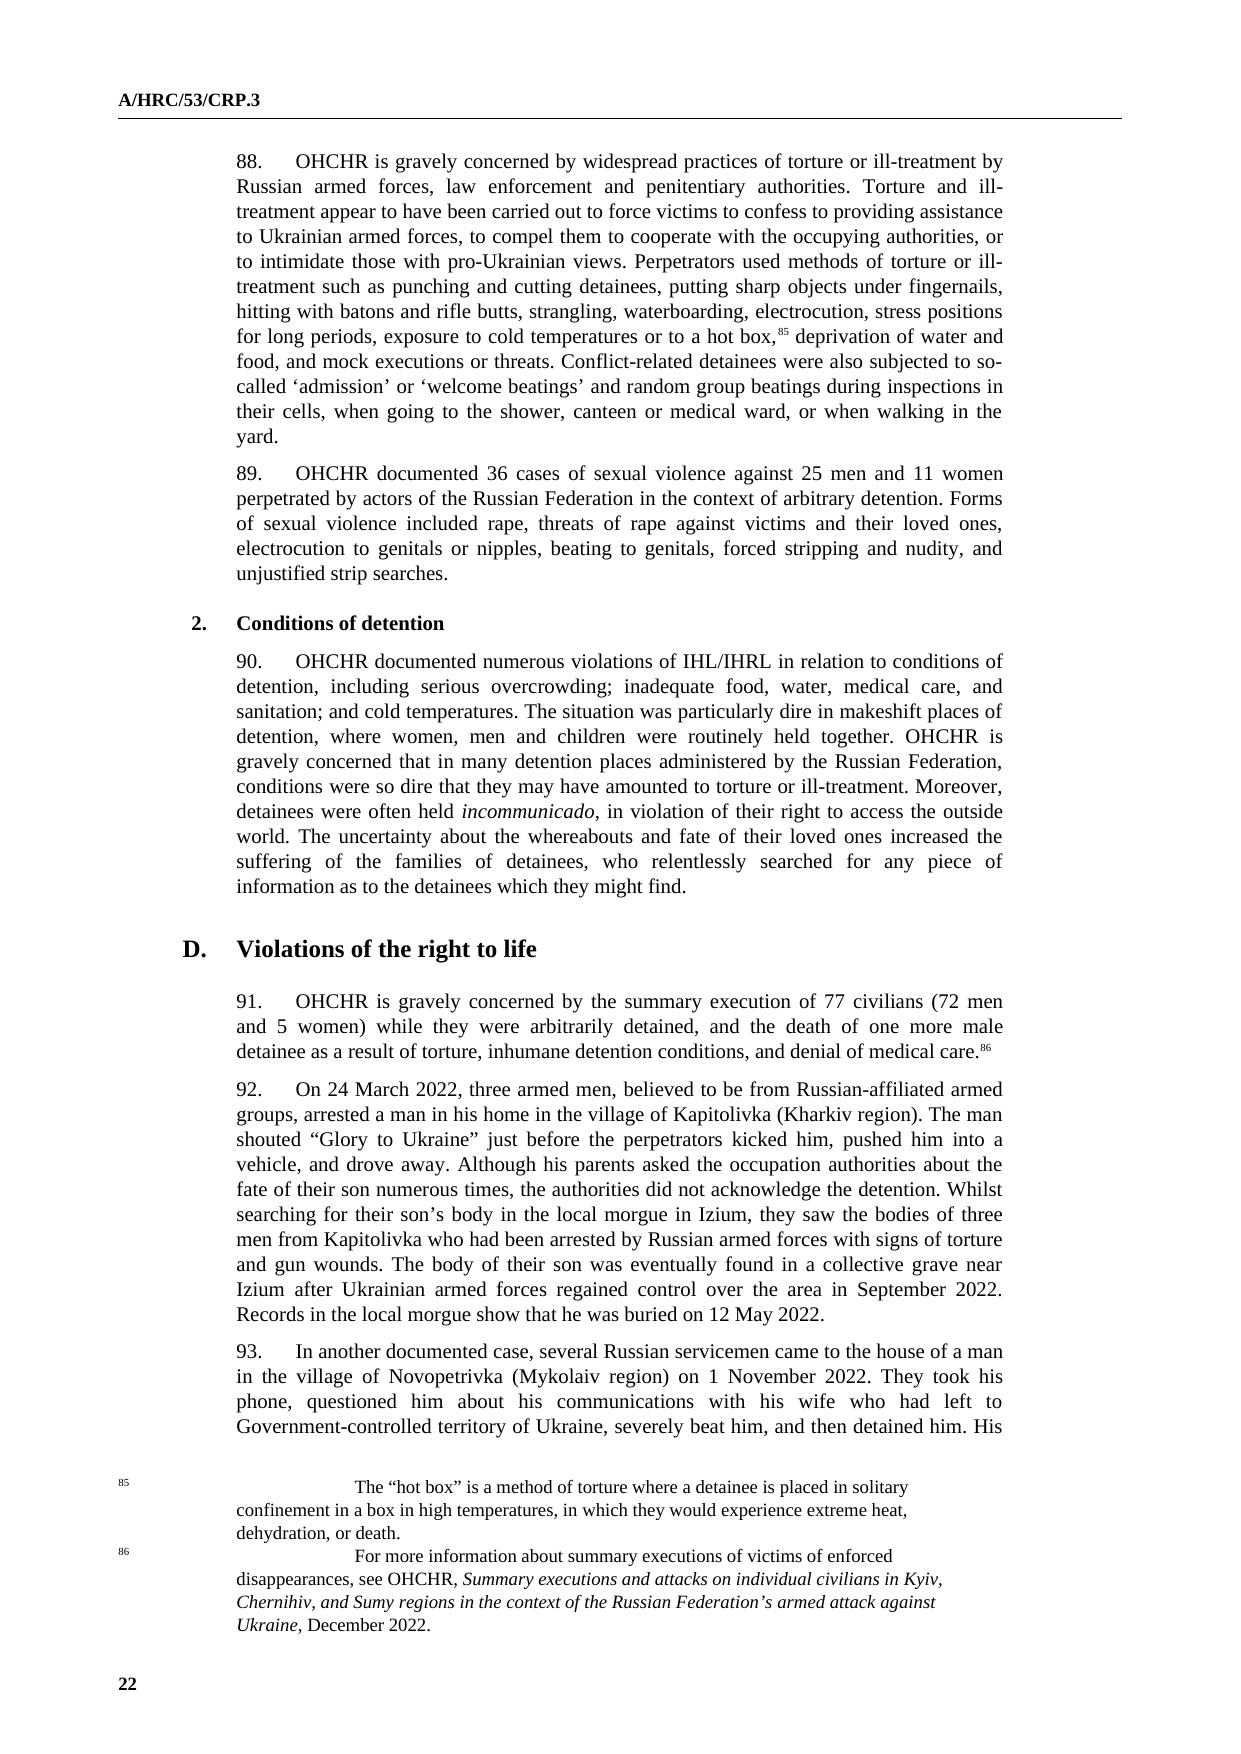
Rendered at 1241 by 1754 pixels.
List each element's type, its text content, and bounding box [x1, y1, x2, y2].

text 2. Conditions of detention [118, 610, 1004, 635]
text D. Violations of the right to life [118, 935, 1004, 963]
text 91. OHCHR is gravely concerned by the summary execution of 77 civilians (72 men and 5 women) while they were arbitrarily detained, and the death of one more male detainee as a result of torture, inhumane detention conditions, and denial of medical care. [236, 988, 1004, 1063]
text 90. OHCHR documented numerous violations of IHL/IHRL in relation to conditions of detention, including serious overcrowding; inadequate food, water, medical care, and sanitation; and cold temperatures. The situation was particularly dire in makeshift places of detention, where women, men and children were routinely held together. OHCHR is gravely concerned that in many detention places administered by the Russian Federation, conditions were so dire that they may have amounted to torture or ill-treatment. Moreover, detainees were often held incommunicado, in violation of their right to access the outside world. The uncertainty about the whereabouts and fate of their loved ones increased the suffering of the families of detainees, who relentlessly searched for any piece of information as to the detainees which they might find. [236, 648, 1004, 898]
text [236, 1338, 1004, 1438]
text 88. OHCHR is gravely concerned by widespread practices of torture or ill-treatment by Russian armed forces, law enforcement and penitentiary authorities. Torture and ill-treatment appear to have been carried out to force victims to confess to providing assistance to Ukrainian armed forces, to compel them to cooperate with the occupying authorities, or to intimidate those with pro-Ukrainian views. Perpetrators used methods of torture or ill-treatment such as punching and cutting detainees, putting sharp objects under fingernails, hitting with batons and rifle butts, strangling, waterboarding, electrocution, stress positions for long periods, exposure to cold temperatures or to a hot box, deprivation of water and food, and mock executions or threats. Conflict-related detainees were also subjected to so-called ‘admission’ or ‘welcome beatings’ and random group beatings during inspections in their cells, when going to the shower, canteen or medical ward, or when walking in the yard. [236, 148, 1004, 448]
text 92. On 24 March 2022, three armed men, believed to be from Russian-affiliated armed groups, arrested a man in his home in the village of Kapitolivka (Kharkiv region). The man shouted “Glory to Ukraine” just before the perpetrators kicked him, pushed him into a vehicle, and drove away. Although his parents asked the occupation authorities about the fate of their son numerous times, the authorities did not acknowledge the detention. Whilst searching for their son’s body in the local morgue in Izium, they saw the bodies of three men from Kapitolivka who had been arrested by Russian armed forces with signs of torture and gun wounds. The body of their son was eventually found in a collective grave near Izium after Ukrainian armed forces regained control over the area in September 2022. Records in the local morgue show that he was buried on 12 May 2022. [236, 1076, 1004, 1326]
text 89. OHCHR documented 36 cases of sexual violence against 25 men and 11 women perpetrated by actors of the Russian Federation in the context of arbitrary detention. Forms of sexual violence included rape, threats of rape against victims and their loved ones, electrocution to genitals or nipples, beating to genitals, forced stripping and nudity, and unjustified strip searches. [236, 460, 1004, 585]
